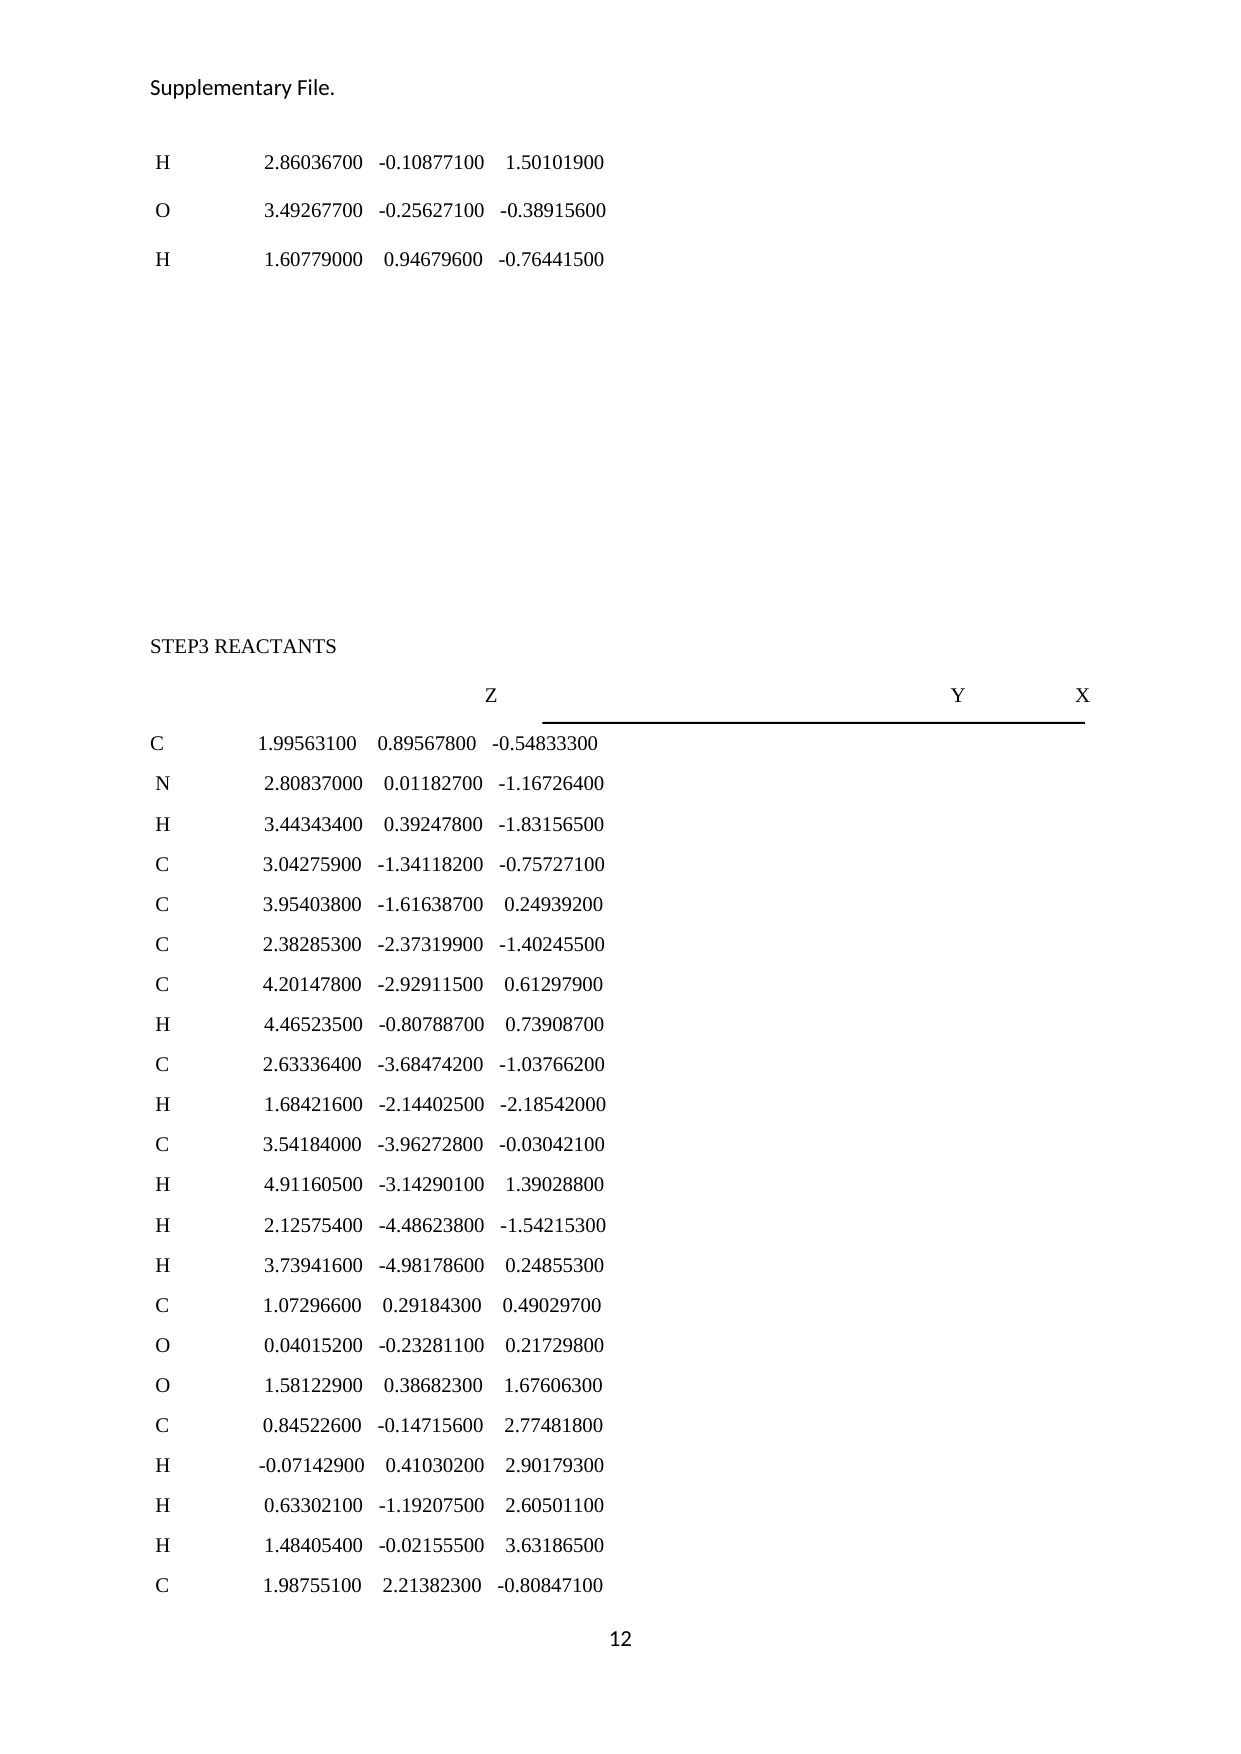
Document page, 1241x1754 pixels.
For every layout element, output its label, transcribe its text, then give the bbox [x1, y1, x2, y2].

text C 2.63336400 -3.68474200 -1.03766200 [150, 1052, 1090, 1076]
text Z Y X [150, 683, 1090, 707]
text C 1.98755100 2.21382300 -0.80847100 [150, 1573, 1090, 1597]
text C 1.99563100 0.89567800 -0.54833300 [150, 731, 1090, 755]
text H 4.91160500 -3.14290100 1.39028800 [150, 1172, 1090, 1196]
text H 4.46523500 -0.80788700 0.73908700 [150, 1012, 1090, 1036]
text C 1.07296600 0.29184300 0.49029700 [150, 1293, 1090, 1317]
text C 3.04275900 -1.34118200 -0.75727100 [150, 852, 1090, 876]
text H 3.44343400 0.39247800 -1.83156500 [150, 811, 1090, 836]
text H 3.73941600 -4.98178600 0.24855300 [150, 1253, 1090, 1277]
text C 2.38285300 -2.37319900 -1.40245500 [150, 932, 1090, 956]
text C 0.84522600 -0.14715600 2.77481800 [150, 1413, 1090, 1437]
text H 1.48405400 -0.02155500 3.63186500 [150, 1533, 1090, 1557]
text O 1.58122900 0.38682300 1.67606300 [150, 1373, 1090, 1397]
text H 0.63302100 -1.19207500 2.60501100 [150, 1493, 1090, 1517]
text H 1.68421600 -2.14402500 -2.18542000 [150, 1092, 1090, 1116]
text O 0.04015200 -0.23281100 0.21729800 [150, 1333, 1090, 1357]
text O 3.49267700 -0.25627100 -0.38915600 [150, 198, 1090, 222]
text H 1.60779000 0.94679600 -0.76441500 [150, 247, 1090, 271]
text C 3.95403800 -1.61638700 0.24939200 [150, 892, 1090, 916]
text C 4.20147800 -2.92911500 0.61297900 [150, 972, 1090, 996]
text N 2.80837000 0.01182700 -1.16726400 [150, 771, 1090, 795]
text STEP3 REACTANTS [150, 634, 1090, 658]
text H 2.12575400 -4.48623800 -1.54215300 [150, 1212, 1090, 1237]
text C 3.54184000 -3.96272800 -0.03042100 [150, 1132, 1090, 1156]
text H 2.86036700 -0.10877100 1.50101900 [150, 150, 1090, 174]
text H -0.07142900 0.41030200 2.90179300 [150, 1453, 1090, 1477]
